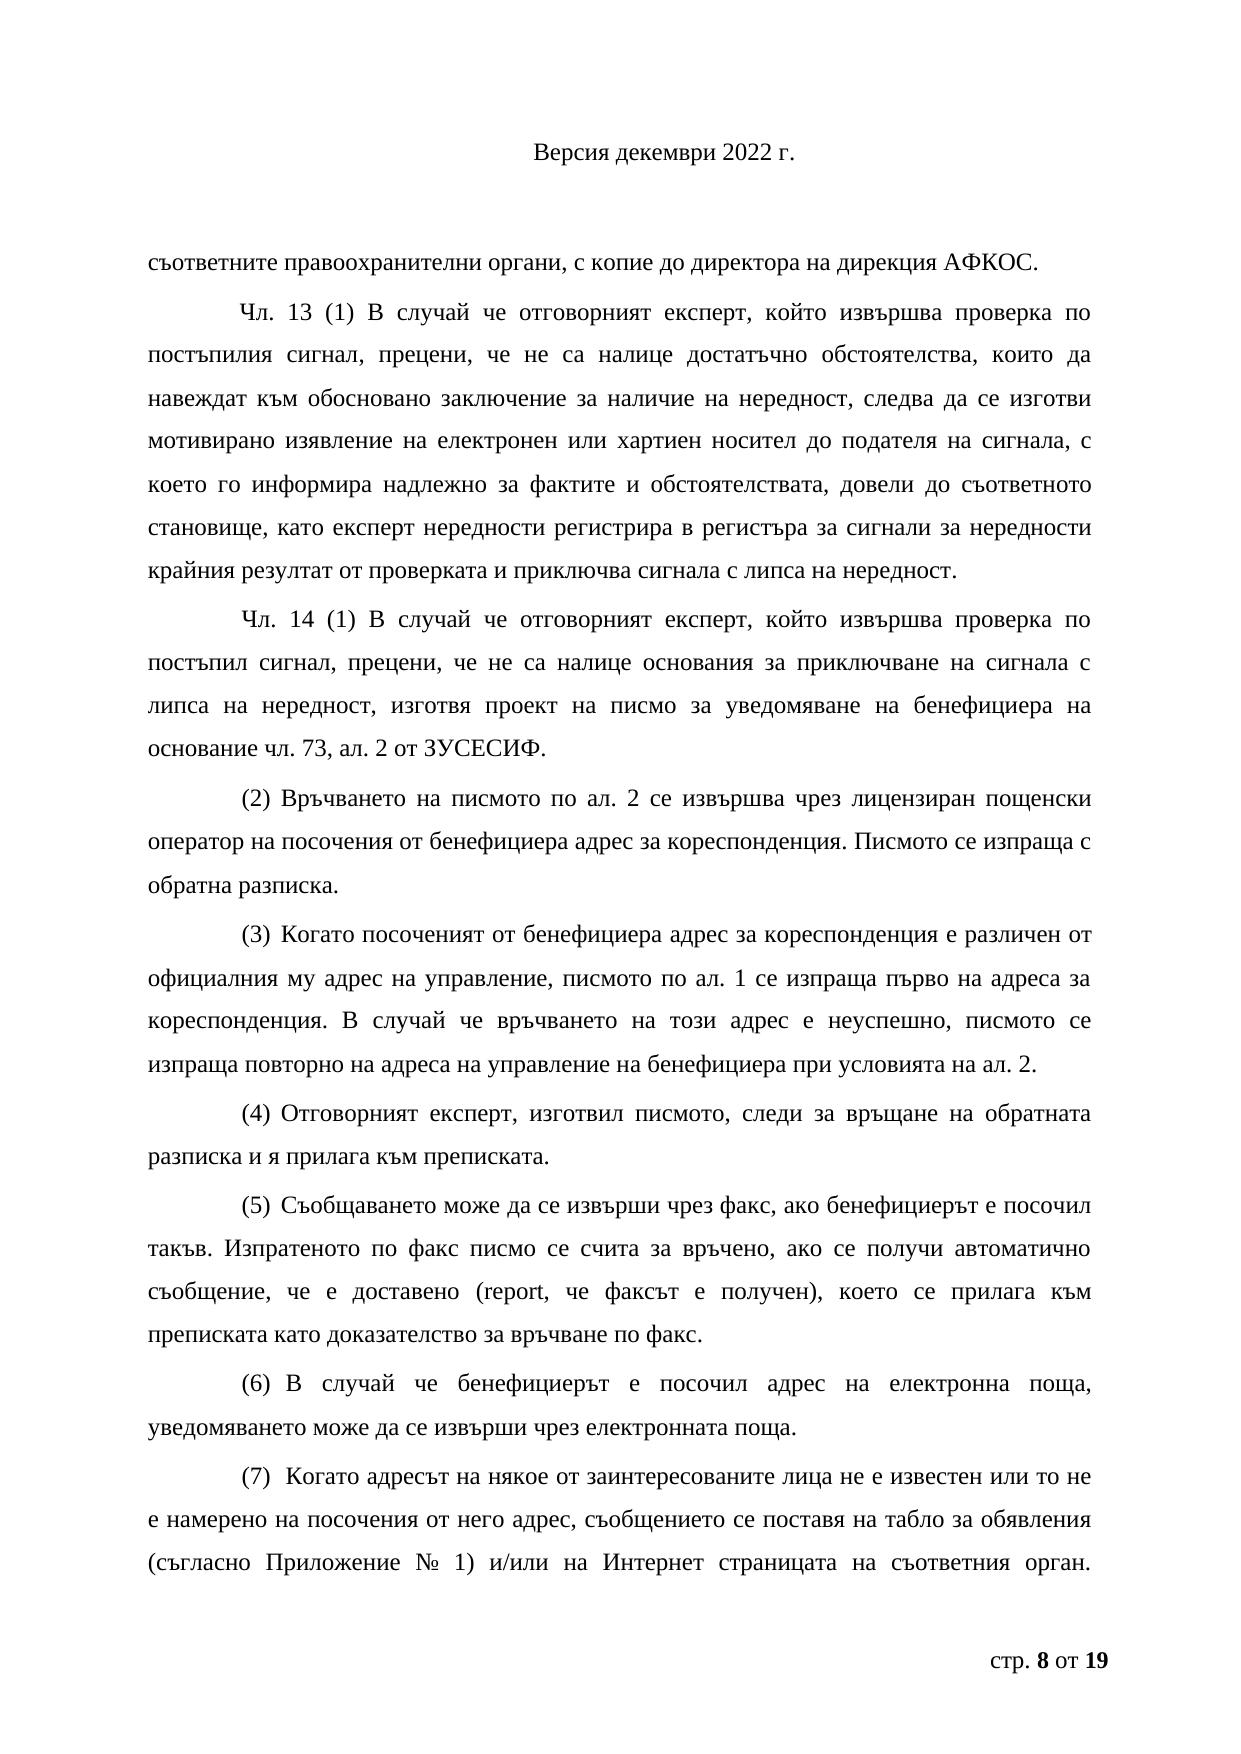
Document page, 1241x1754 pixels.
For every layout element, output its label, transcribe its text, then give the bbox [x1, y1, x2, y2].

list В случай че бенефициерът е посочил адрес на електронна поща, уведомяването може да се извърши чрез електронната поща. [148, 1357, 1092, 1443]
text Чл. 13 (1) В случай че отговорният експерт, който извършва проверка по постъпилия сигнал, прецени, че не са налице достатъчно обстоятелства, които да навеждат към обосновано заключение за наличие на нередност, следва да се изготви мотивирано изявление на електронен или хартиен носител до подателя на сигнала, с което го информира надлежно за фактите и обстоятелствата, довели до съответното становище, като експерт нередности регистрира в регистъра за сигнали за нередности крайния резултат от проверката и приключва сигнала с липса на нередност. [148, 286, 1092, 587]
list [148, 1450, 1092, 1579]
list Отговорният експерт, изготвил писмото, следи за връщане на обратната разписка и я прилага към преписката. [148, 1087, 1092, 1173]
list Съобщаването може да се извърши чрез факс, ако бенефициерът е посочил такъв. Изпратеното по факс писмо се счита за връчено, ако се получи автоматично съобщение, че е доставено (report, че факсът е получен), което се прилага към преписката като доказателство за връчване по факс. [148, 1179, 1092, 1351]
text Чл. 14 (1) В случай че отговорният експерт, който извършва проверка по постъпил сигнал, прецени, че не са налице основания за приключване на сигнала с липса на нередност, изготвя проект на писмо за уведомяване на бенефициера на основание чл. 73, ал. 2 от ЗУСЕСИФ. [148, 593, 1092, 765]
list Връчването на писмото по ал. 2 се извършва чрез лицензиран пощенски оператор на посочения от бенефициера адрес за кореспонденция. Писмото се изпраща с обратна разписка. [148, 771, 1092, 902]
list Когато посоченият от бенефициера адрес за кореспонденция е различен от официалния му адрес на управление, писмото по ал. 1 се изпраща първо на адреса за кореспонденция. В случай че връчването на този адрес е неуспешно, писмото се изпраща повторно на адреса на управление на бенефициера при условията на ал. 2. [148, 908, 1092, 1081]
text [148, 236, 1092, 279]
